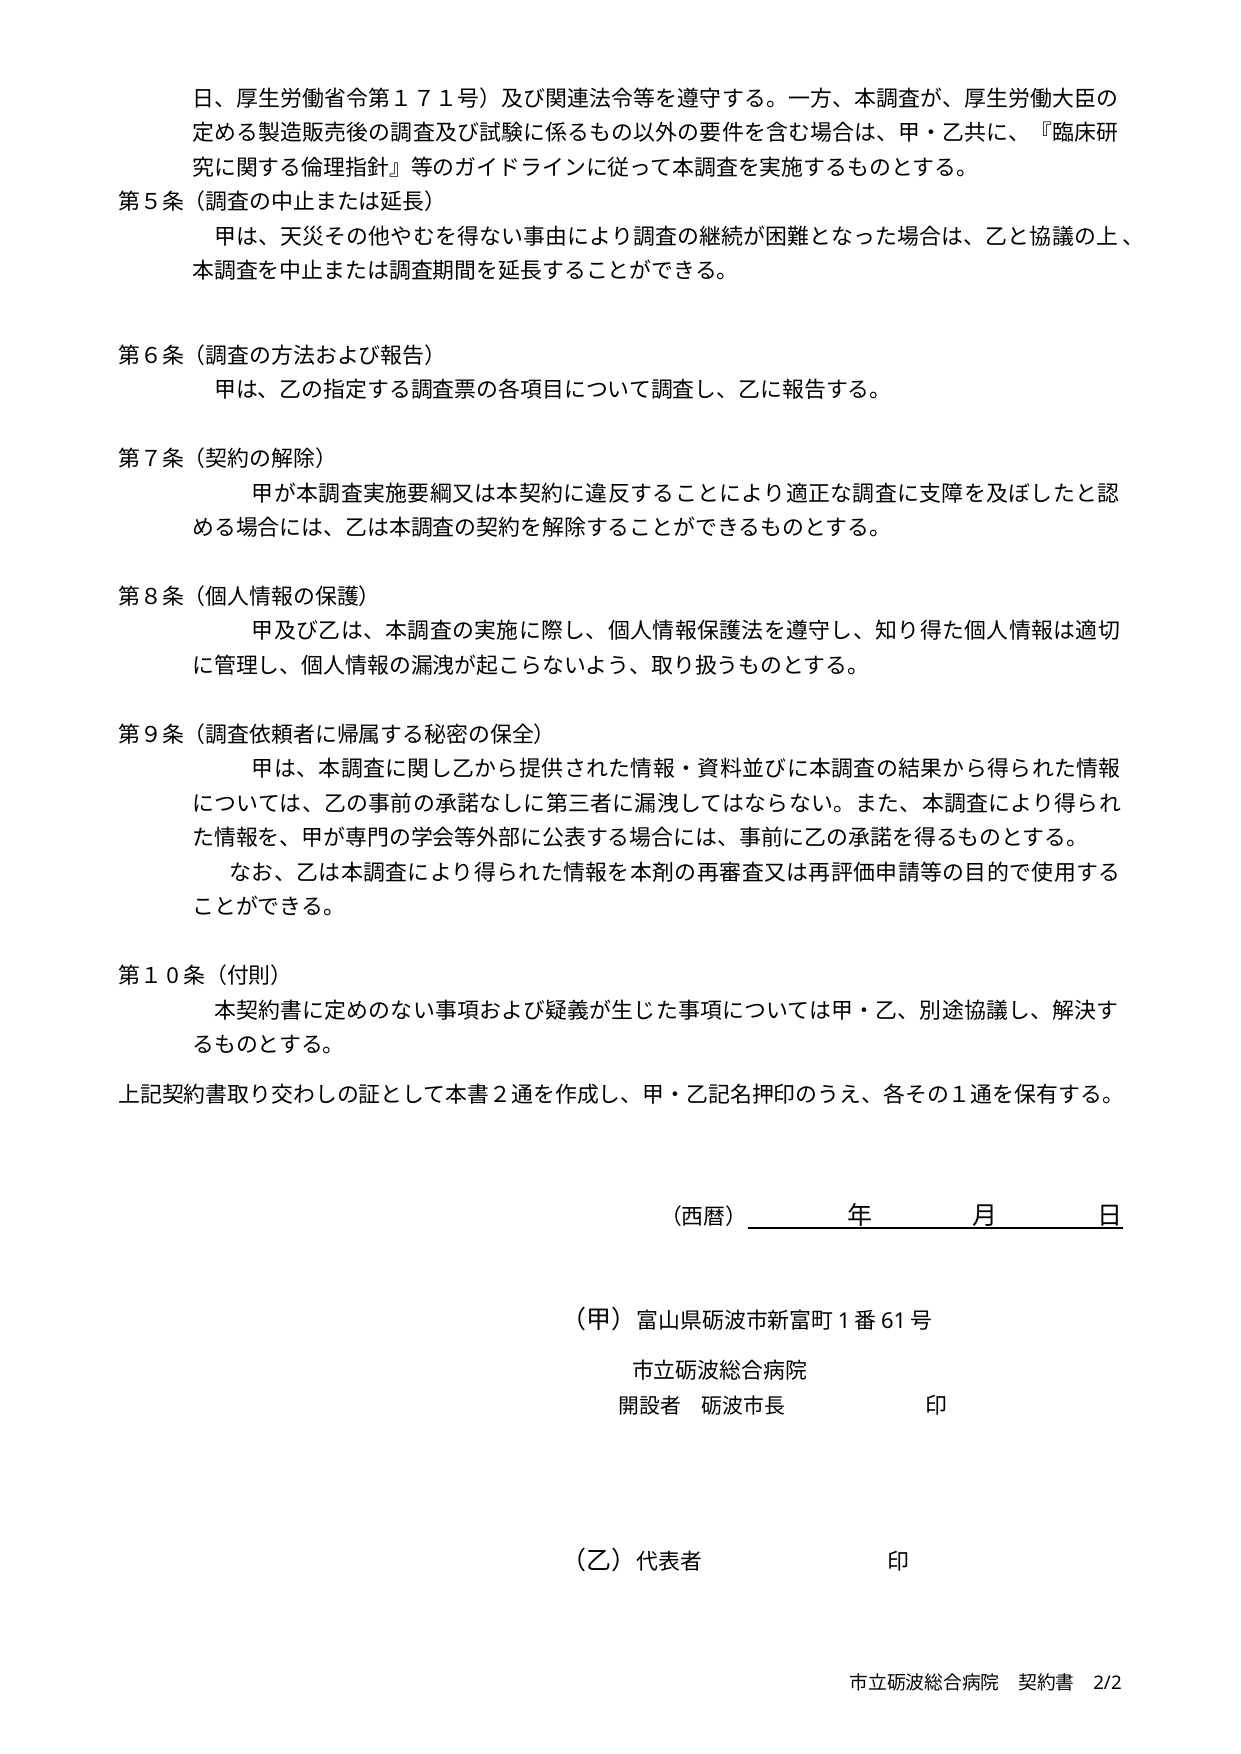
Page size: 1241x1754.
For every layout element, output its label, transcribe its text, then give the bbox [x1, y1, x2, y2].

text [192, 79, 1122, 183]
text （西暦） 年 月 日 [118, 1179, 1122, 1248]
text 開設者 砺波市長 印 [118, 1386, 1122, 1421]
text 甲は、乙の指定する調査票の各項目について調査し、乙に報告する。 [118, 371, 1122, 405]
text 第５条（調査の中止または延長） [118, 183, 1122, 217]
text なお、乙は本調査により得られた情報を本剤の再審査又は再評価申請等の目的で使用することができる。 [118, 853, 1122, 922]
text 第７条（契約の解除） [118, 440, 1122, 474]
text 甲は、本調査に関し乙から提供された情報・資料並びに本調査の結果から得られた情報については、乙の事前の承諾なしに第三者に漏洩してはならない。また、本調査により得られた情報を、甲が専門の学会等外部に公表する場合には、事前に乙の承諾を得るものとする。 [118, 750, 1122, 853]
text 市立砺波総合病院 [561, 1352, 1122, 1386]
text 第６条（調査の方法および報告） [118, 336, 1122, 371]
text 本契約書に定めのない事項および疑義が生じた事項については甲・乙、別途協議し、解決するものとする。 [118, 991, 1122, 1060]
text （甲）富山県砺波市新富町1番61号 [561, 1283, 1122, 1352]
text 第９条（調査依頼者に帰属する秘密の保全） [118, 716, 1122, 750]
text 甲及び乙は、本調査の実施に際し、個人情報保護法を遵守し、知り得た個人情報は適切に管理し、個人情報の漏洩が起こらないよう、取り扱うものとする。 [118, 612, 1122, 681]
text 上記契約書取り交わしの証として本書２通を作成し、甲・乙記名押印のうえ、各その１通を保有する。 [118, 1076, 1122, 1111]
text 第１0条（付則） [118, 957, 1122, 991]
text （乙）代表者 印 [547, 1524, 1122, 1593]
text 甲は、天災その他やむを得ない事由により調査の継続が困難となった場合は、乙と協議の上、本調査を中止または調査期間を延長することができる。 [118, 217, 1122, 286]
text 第８条（個人情報の保護） [118, 578, 1122, 612]
text 甲が本調査実施要綱又は本契約に違反することにより適正な調査に支障を及ぼしたと認める場合には、乙は本調査の契約を解除することができるものとする。 [118, 474, 1122, 543]
